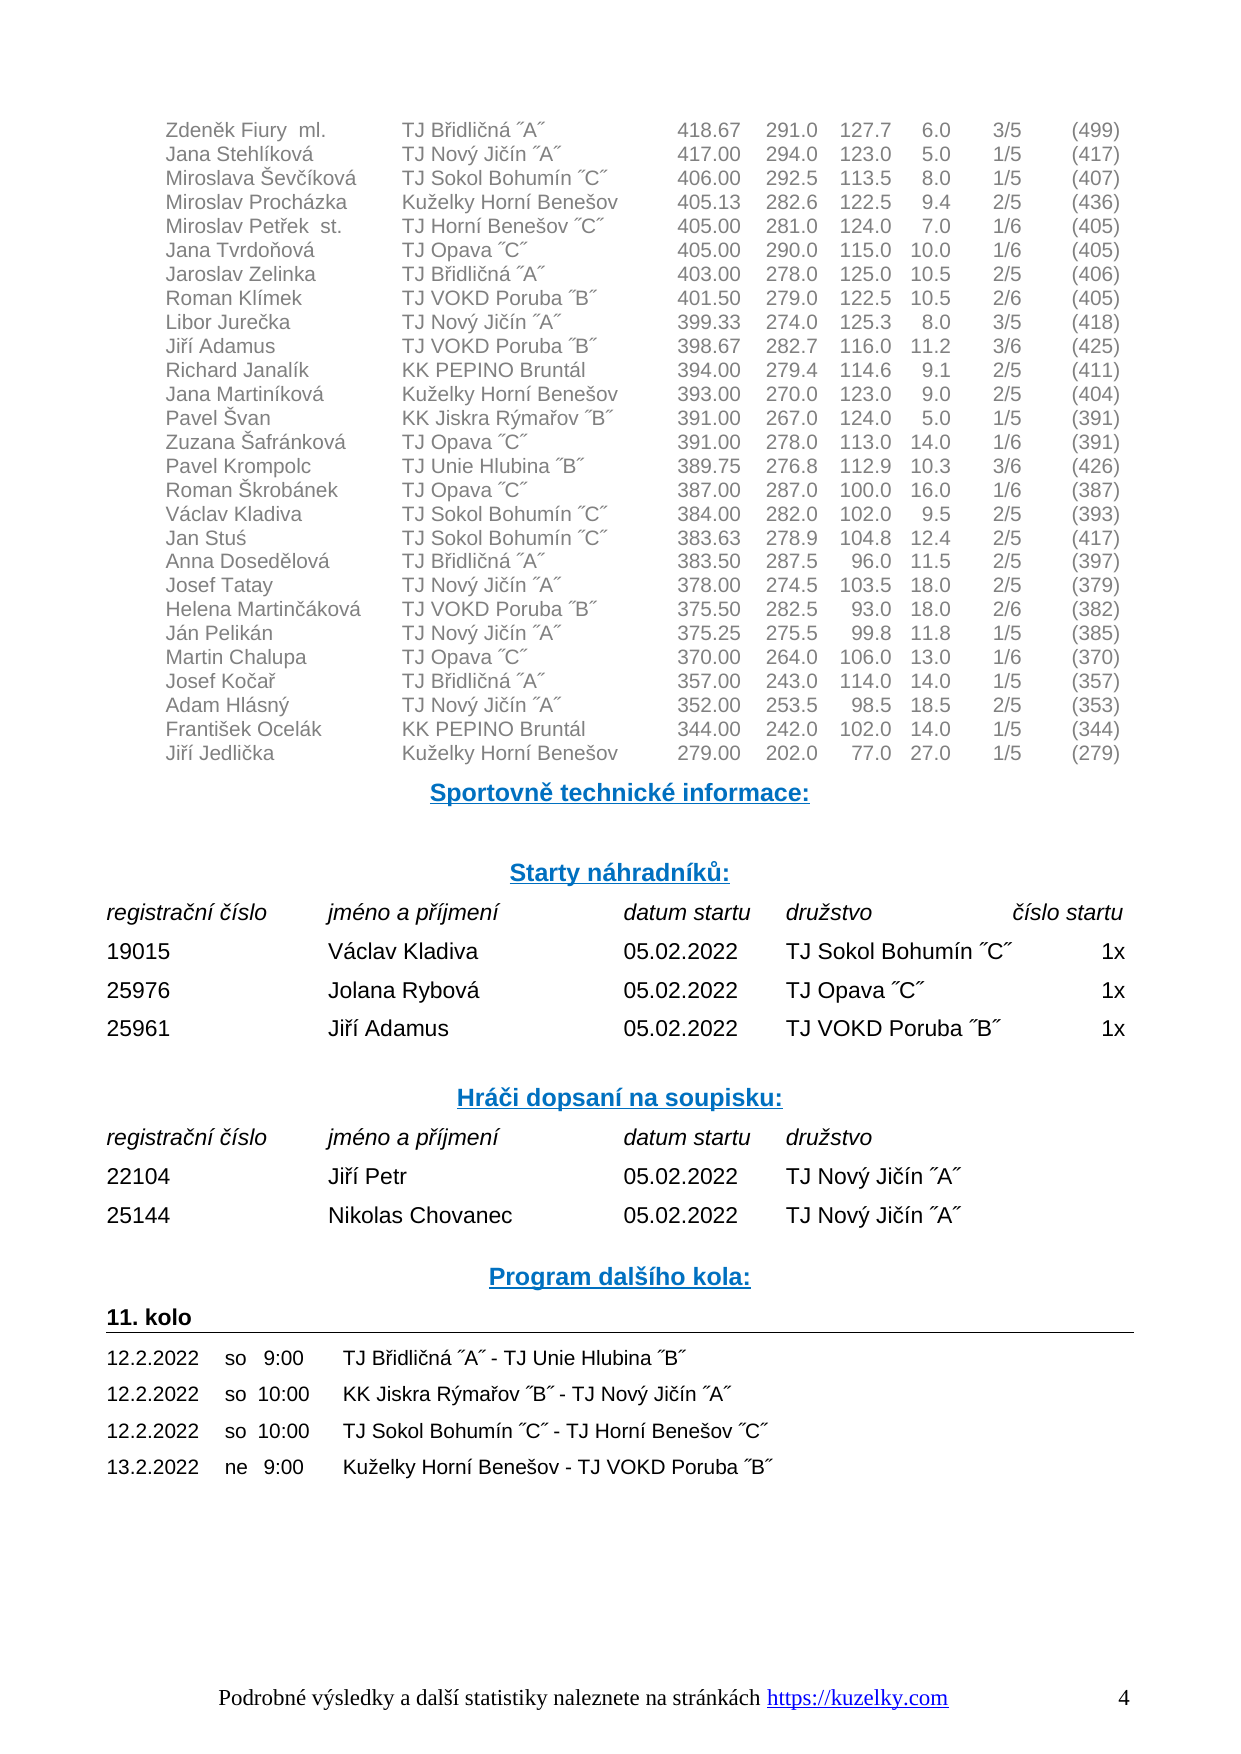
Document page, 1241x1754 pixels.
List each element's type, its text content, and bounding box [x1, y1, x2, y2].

text 11. kolo [106, 1304, 1134, 1332]
text 25144 Nikolas Chovanec 05.02.2022 TJ Nový Jičín ˝A˝ [106, 1202, 1134, 1228]
text Hráči dopsaní na soupisku: [94, 1054, 1145, 1112]
text František Ocelák KK PEPINO Bruntál 344.00 242.0 102.0 14.0 1/5 (344) [106, 717, 1134, 741]
text Miroslav Procházka Kuželky Horní Benešov 405.13 282.6 122.5 9.4 2/5 (436) [106, 190, 1134, 214]
text Miroslav Petřek st. TJ Horní Benešov ˝C˝ 405.00 281.0 124.0 7.0 1/6 (405) [106, 214, 1134, 238]
text Sportovně technické informace: [94, 777, 1145, 806]
text Pavel Švan KK Jiskra Rýmařov ˝B˝ 391.00 267.0 124.0 5.0 1/5 (391) [106, 406, 1134, 429]
text Adam Hlásný TJ Nový Jičín ˝A˝ 352.00 253.5 98.5 18.5 2/5 (353) [106, 693, 1134, 717]
text Helena Martinčáková TJ VOKD Poruba ˝B˝ 375.50 282.5 93.0 18.0 2/6 (382) [106, 597, 1134, 621]
text Zdeněk Fiury ml. TJ Břidličná ˝A˝ 418.67 291.0 127.7 6.0 3/5 (499) [106, 118, 1134, 142]
text Richard Janalík KK PEPINO Bruntál 394.00 279.4 114.6 9.1 2/5 (411) [106, 358, 1134, 382]
text Pavel Krompolc TJ Unie Hlubina ˝B˝ 389.75 276.8 112.9 10.3 3/6 (426) [106, 453, 1134, 477]
text 12.2.2022 so 9:00 TJ Břidličná ˝A˝ - TJ Unie Hlubina ˝B˝ [106, 1346, 1134, 1369]
text registrační číslo jméno a příjmení datum startu družstvo číslo startu [106, 899, 1134, 925]
text Ján Pelikán TJ Nový Jičín ˝A˝ 375.25 275.5 99.8 11.8 1/5 (385) [106, 621, 1134, 645]
text Jana Stehlíková TJ Nový Jičín ˝A˝ 417.00 294.0 123.0 5.0 1/5 (417) [106, 142, 1134, 166]
text Starty náhradníků: [94, 858, 1145, 886]
text Jiří Jedlička Kuželky Horní Benešov 279.00 202.0 77.0 27.0 1/5 (279) [106, 741, 1134, 765]
text Jiří Adamus TJ VOKD Poruba ˝B˝ 398.67 282.7 116.0 11.2 3/6 (425) [106, 334, 1134, 358]
text Jaroslav Zelinka TJ Břidličná ˝A˝ 403.00 278.0 125.0 10.5 2/5 (406) [106, 262, 1134, 286]
text 25976 Jolana Rybová 05.02.2022 TJ Opava ˝C˝ 1x [106, 977, 1134, 1003]
text Josef Kočař TJ Břidličná ˝A˝ 357.00 243.0 114.0 14.0 1/5 (357) [106, 669, 1134, 693]
text 12.2.2022 so 10:00 TJ Sokol Bohumín ˝C˝ - TJ Horní Benešov ˝C˝ [106, 1418, 1134, 1442]
text 25961 Jiří Adamus 05.02.2022 TJ VOKD Poruba ˝B˝ 1x [106, 1015, 1134, 1042]
text Jan Stuś TJ Sokol Bohumín ˝C˝ 383.63 278.9 104.8 12.4 2/5 (417) [106, 525, 1134, 549]
text Václav Kladiva TJ Sokol Bohumín ˝C˝ 384.00 282.0 102.0 9.5 2/5 (393) [106, 501, 1134, 525]
text 13.2.2022 ne 9:00 Kuželky Horní Benešov - TJ VOKD Poruba ˝B˝ [106, 1455, 1134, 1479]
text Anna Dosedělová TJ Břidličná ˝A˝ 383.50 287.5 96.0 11.5 2/5 (397) [106, 549, 1134, 573]
text registrační číslo jméno a příjmení datum startu družstvo [106, 1124, 1134, 1151]
text Martin Chalupa TJ Opava ˝C˝ 370.00 264.0 106.0 13.0 1/6 (370) [106, 645, 1134, 669]
text Miroslava Ševčíková TJ Sokol Bohumín ˝C˝ 406.00 292.5 113.5 8.0 1/5 (407) [106, 166, 1134, 190]
text Josef Tatay TJ Nový Jičín ˝A˝ 378.00 274.5 103.5 18.0 2/5 (379) [106, 573, 1134, 597]
text Jana Tvrdoňová TJ Opava ˝C˝ 405.00 290.0 115.0 10.0 1/6 (405) [106, 238, 1134, 262]
text 22104 Jiří Petr 05.02.2022 TJ Nový Jičín ˝A˝ [106, 1163, 1134, 1189]
text Roman Škrobánek TJ Opava ˝C˝ 387.00 287.0 100.0 16.0 1/6 (387) [106, 477, 1134, 501]
text Roman Klímek TJ VOKD Poruba ˝B˝ 401.50 279.0 122.5 10.5 2/6 (405) [106, 286, 1134, 310]
text Zuzana Šafránková TJ Opava ˝C˝ 391.00 278.0 113.0 14.0 1/6 (391) [106, 429, 1134, 453]
text Jana Martiníková Kuželky Horní Benešov 393.00 270.0 123.0 9.0 2/5 (404) [106, 382, 1134, 406]
text 19015 Václav Kladiva 05.02.2022 TJ Sokol Bohumín ˝C˝ 1x [106, 938, 1134, 964]
text Program dalšího kola: [94, 1262, 1145, 1291]
text Libor Jurečka TJ Nový Jičín ˝A˝ 399.33 274.0 125.3 8.0 3/5 (418) [106, 310, 1134, 334]
text 12.2.2022 so 10:00 KK Jiskra Rýmařov ˝B˝ - TJ Nový Jičín ˝A˝ [106, 1382, 1134, 1406]
